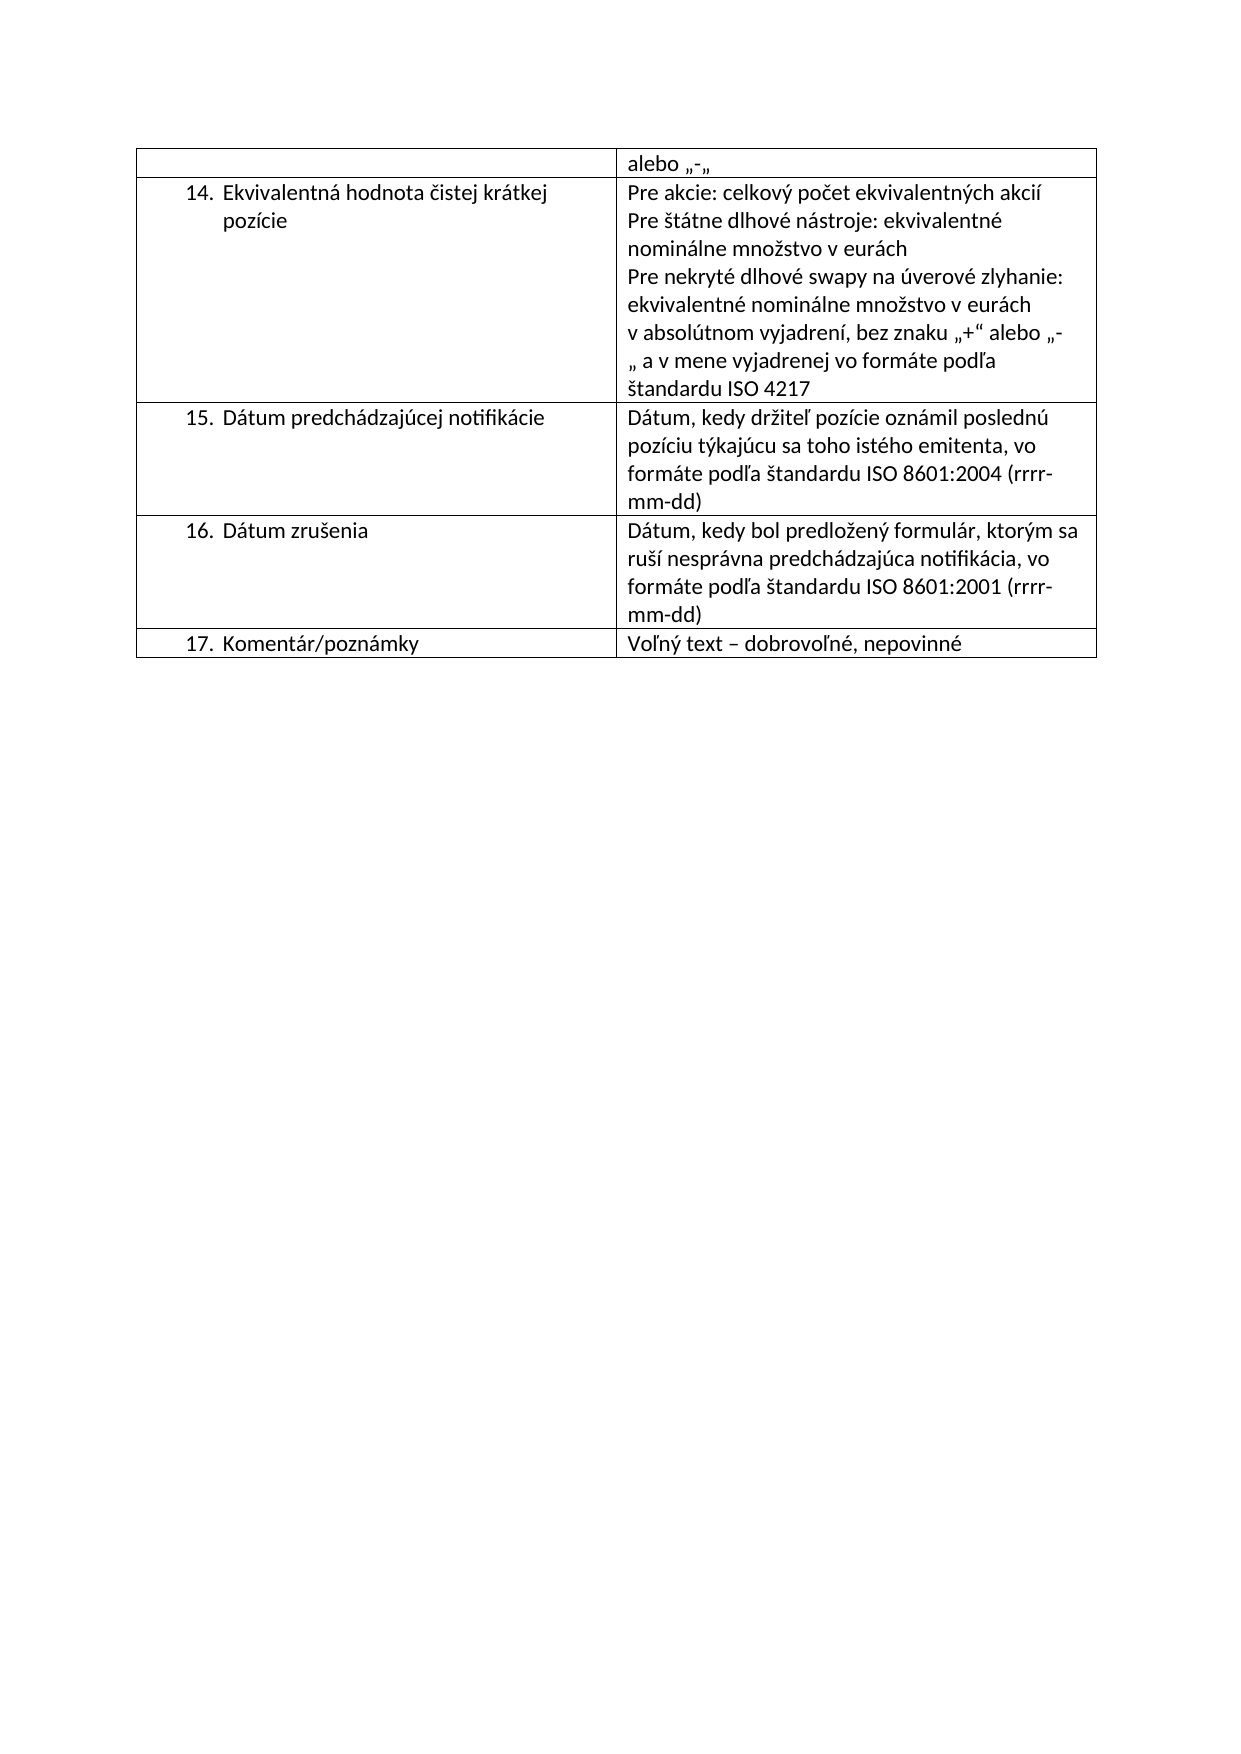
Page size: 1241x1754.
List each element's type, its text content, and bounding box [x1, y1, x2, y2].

table_cell Dátum zrušenia [137, 516, 616, 628]
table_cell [137, 149, 616, 177]
table_cell Dátum, kedy držiteľ pozície oznámil poslednú pozíciu týkajúcu sa toho istého emitenta, vo formáte podľa štandardu ISO 8601:2004 (rrrr-mm-dd) [617, 403, 1096, 515]
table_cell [617, 149, 1096, 177]
table_cell Dátum, kedy bol predložený formulár, ktorým sa ruší nesprávna predchádzajúca notifikácia, vo formáte podľa štandardu ISO 8601:2001 (rrrr-mm-dd) [617, 516, 1096, 628]
table_cell Ekvivalentná hodnota čistej krátkej pozície [137, 178, 616, 402]
table_cell Pre akcie: celkový počet ekvivalentných akcií Pre štátne dlhové nástroje: ekvivalentné nominálne množstvo v eurách Pre nekryté dlhové swapy na úverové zlyhanie: ekvivalentné nominálne množstvo v eurách v absolútnom vyjadrení, bez znaku „+“ alebo „-„ a v mene vyjadrenej vo formáte podľa štandardu ISO 4217 [617, 178, 1096, 402]
table_cell Voľný text – dobrovoľné, nepovinné [617, 629, 1096, 657]
table_cell Komentár/poznámky [137, 629, 616, 657]
table_cell Dátum predchádzajúcej notifikácie [137, 403, 616, 515]
